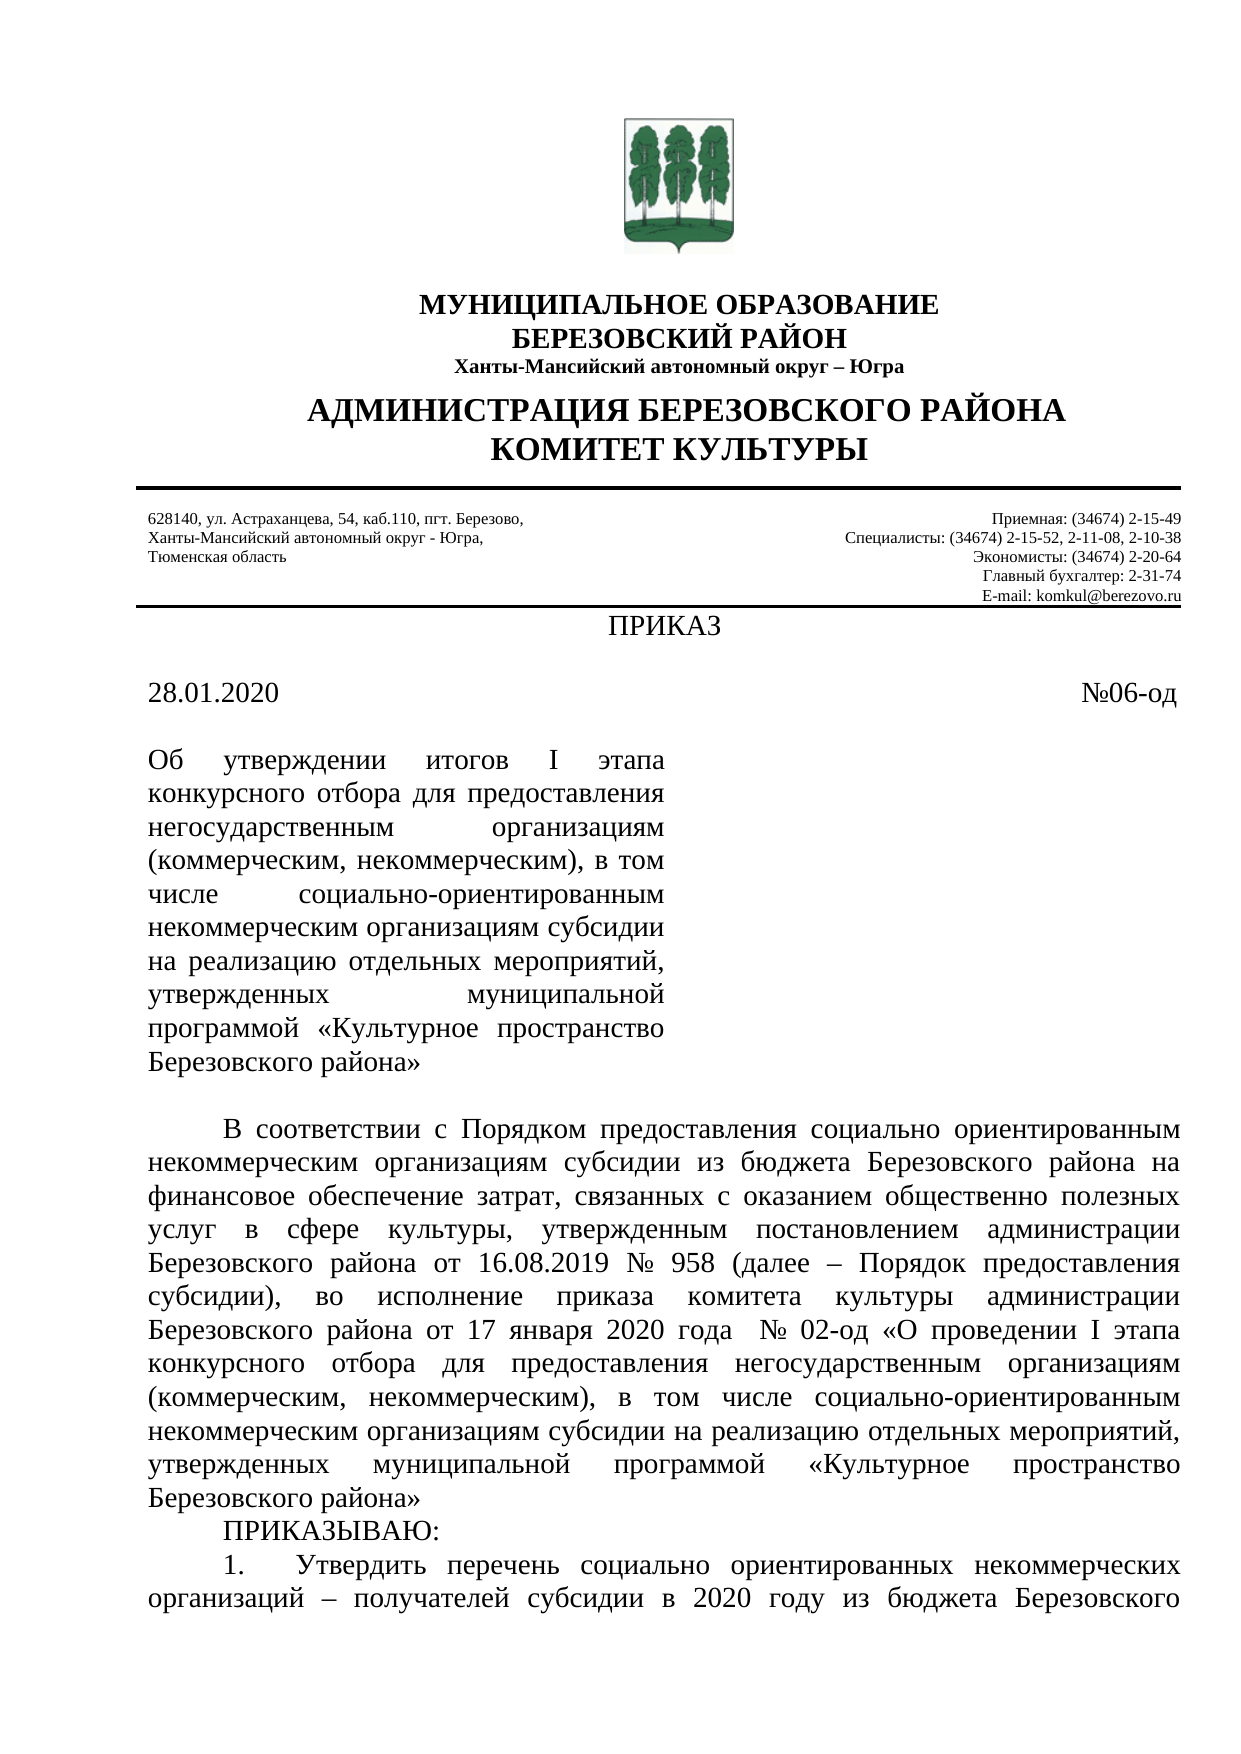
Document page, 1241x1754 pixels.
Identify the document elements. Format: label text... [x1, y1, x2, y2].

text В соответствии с Порядком предоставления социально ориентированным некоммерческим организациям субсидии из бюджета Березовского района на финансовое обеспечение затрат, связанных с оказанием общественно полезных услуг в сфере культуры, утвержденным постановлением администрации Березовского района от 16.08.2019 № 958 (далее – Порядок предоставления субсидии), во исполнение приказа комитета культуры администрации Березовского района от 17 января 2020 года № 02-од «О проведении I этапа конкурсного отбора для предоставления негосударственным организациям (коммерческим, некоммерческим), в том числе социально-ориентированным некоммерческим организациям субсидии на реализацию отдельных мероприятий, утвержденных муниципальной программой «Культурное пространство Березовского района» [148, 1111, 1181, 1513]
table_header 628140, ул. Астраханцева, 54, каб.110, пгт. Березово, Ханты-Мансийский автономный округ - Югра, Тюменская область [136, 490, 767, 604]
text ПРИКАЗ [148, 608, 1181, 641]
text МУНИЦИПАЛЬНОЕ ОБРАЗОВАНИЕ [148, 287, 1211, 321]
text АДМИНИСТРАЦИЯ БЕРЕЗОВСКОГО РАЙОНА [162, 391, 1211, 429]
text ПРИКАЗЫВАЮ: [148, 1513, 1152, 1547]
table_header Приемная: (34674) 2-15-49 Специалисты: (34674) 2-15-52, 2-11-08, 2-10-38 Экономисты: (34674) 2-20-64 Главный бухгалтер: 2-31-74 E-mail: komkul@berezovo.ru [767, 490, 1181, 604]
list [148, 1547, 1181, 1614]
text КОМИТЕТ КУЛЬТУРЫ [148, 429, 1211, 467]
picture [624, 118, 734, 254]
text БЕРЕЗОВСКИЙ РАЙОН [148, 321, 1211, 354]
text Об утверждении итогов I этапа конкурсного отбора для предоставления негосударственным организациям (коммерческим, некоммерческим), в том числе социально-ориентированным некоммерческим организациям субсидии на реализацию отдельных мероприятий, утвержденных муниципальной программой «Культурное пространство Березовского района» [148, 742, 665, 1077]
text 28.01.2020 №06-од [148, 675, 1181, 708]
text Ханты-Мансийский автономный округ – Югра [148, 354, 1211, 378]
